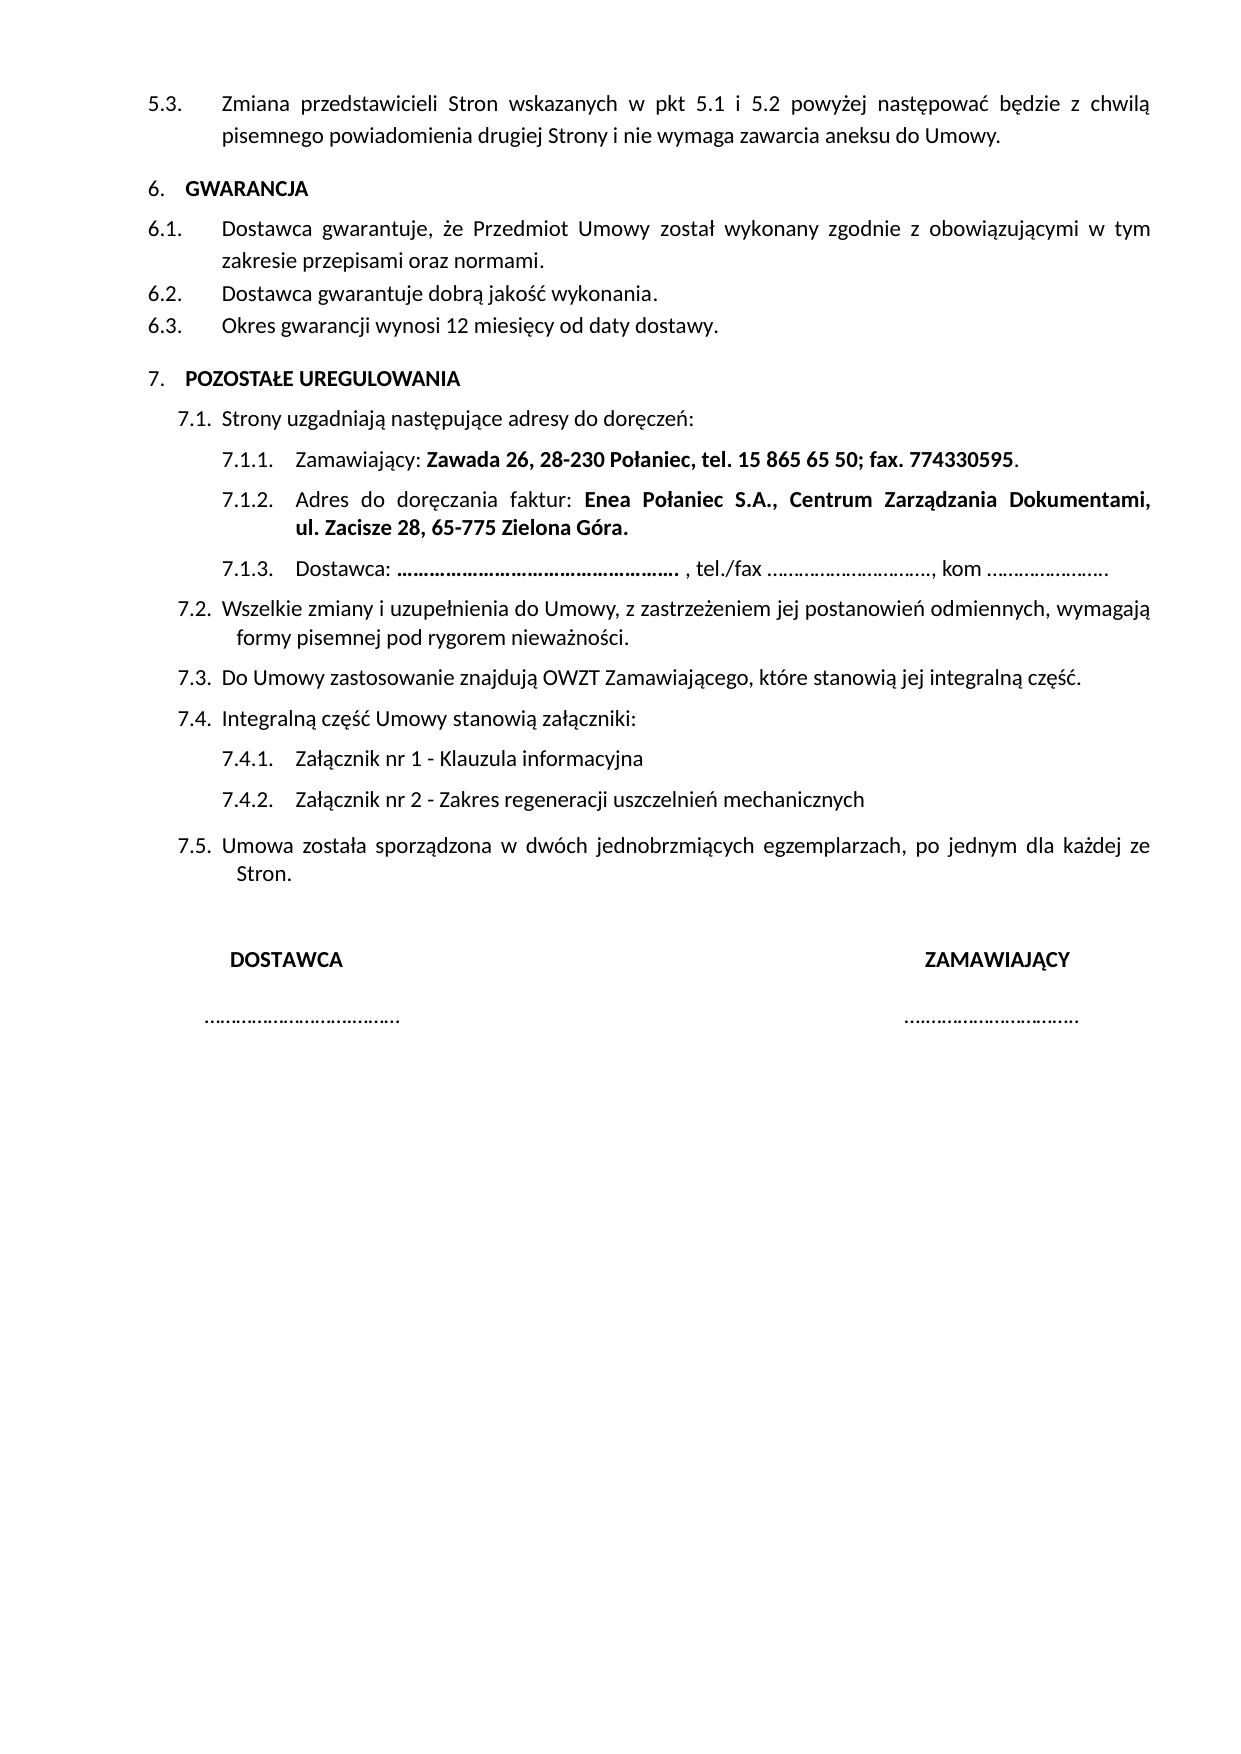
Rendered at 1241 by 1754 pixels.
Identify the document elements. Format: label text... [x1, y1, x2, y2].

list Integralną część Umowy stanowią załączniki: [177, 704, 1152, 732]
text DOSTAWCA ZAMAWIAJĄCY [148, 945, 1152, 973]
subtitle Załącznik nr 1 - Klauzula informacyjna [222, 744, 1152, 772]
list POZOSTAŁE UREGULOWANIA [148, 364, 1152, 392]
list Wszelkie zmiany i uzupełnienia do Umowy, z zastrzeżeniem jej postanowień odmiennych, wymagają formy pisemnej pod rygorem nieważności. [177, 594, 1152, 651]
subtitle Załącznik nr 2 - Zakres regeneracji uszczelnień mechanicznych [222, 785, 1152, 813]
list Dostawca gwarantuje dobrą jakość wykonania. [148, 279, 1152, 307]
list Do Umowy zastosowanie znajdują OWZT Zamawiającego, które stanowią jej integralną część. [177, 663, 1152, 691]
list Dostawca: ……………………………………………. , tel./fax …………………………., kom ………………….. [222, 554, 1152, 582]
list Dostawca gwarantuje, że Przedmiot Umowy został wykonany zgodnie z obowiązującymi w tym zakresie przepisami oraz normami. [148, 214, 1152, 274]
list Zmiana przedstawicieli Stron wskazanych w pkt 5.1 i 5.2 powyżej następować będzie z chwilą pisemnego powiadomienia drugiej Strony i nie wymaga zawarcia aneksu do Umowy. [148, 89, 1152, 149]
list Okres gwarancji wynosi 12 miesięcy od daty dostawy. [148, 311, 1152, 339]
list Zamawiający: Zawada 26, 28-230 Połaniec, tel. 15 865 65 50; fax. 774330595. [222, 445, 1152, 473]
text ……………………….……… ….……………………….. [148, 1001, 1152, 1029]
list GWARANCJA [148, 174, 1152, 202]
list Adres do doręczania faktur: Enea Połaniec S.A., Centrum Zarządzania Dokumentami, ul. Zacisze 28, 65-775 Zielona Góra. [222, 486, 1152, 542]
list Umowa została sporządzona w dwóch jednobrzmiących egzemplarzach, po jednym dla każdej ze Stron. [177, 831, 1152, 887]
list Strony uzgadniają następujące adresy do doręczeń: [177, 404, 1152, 432]
